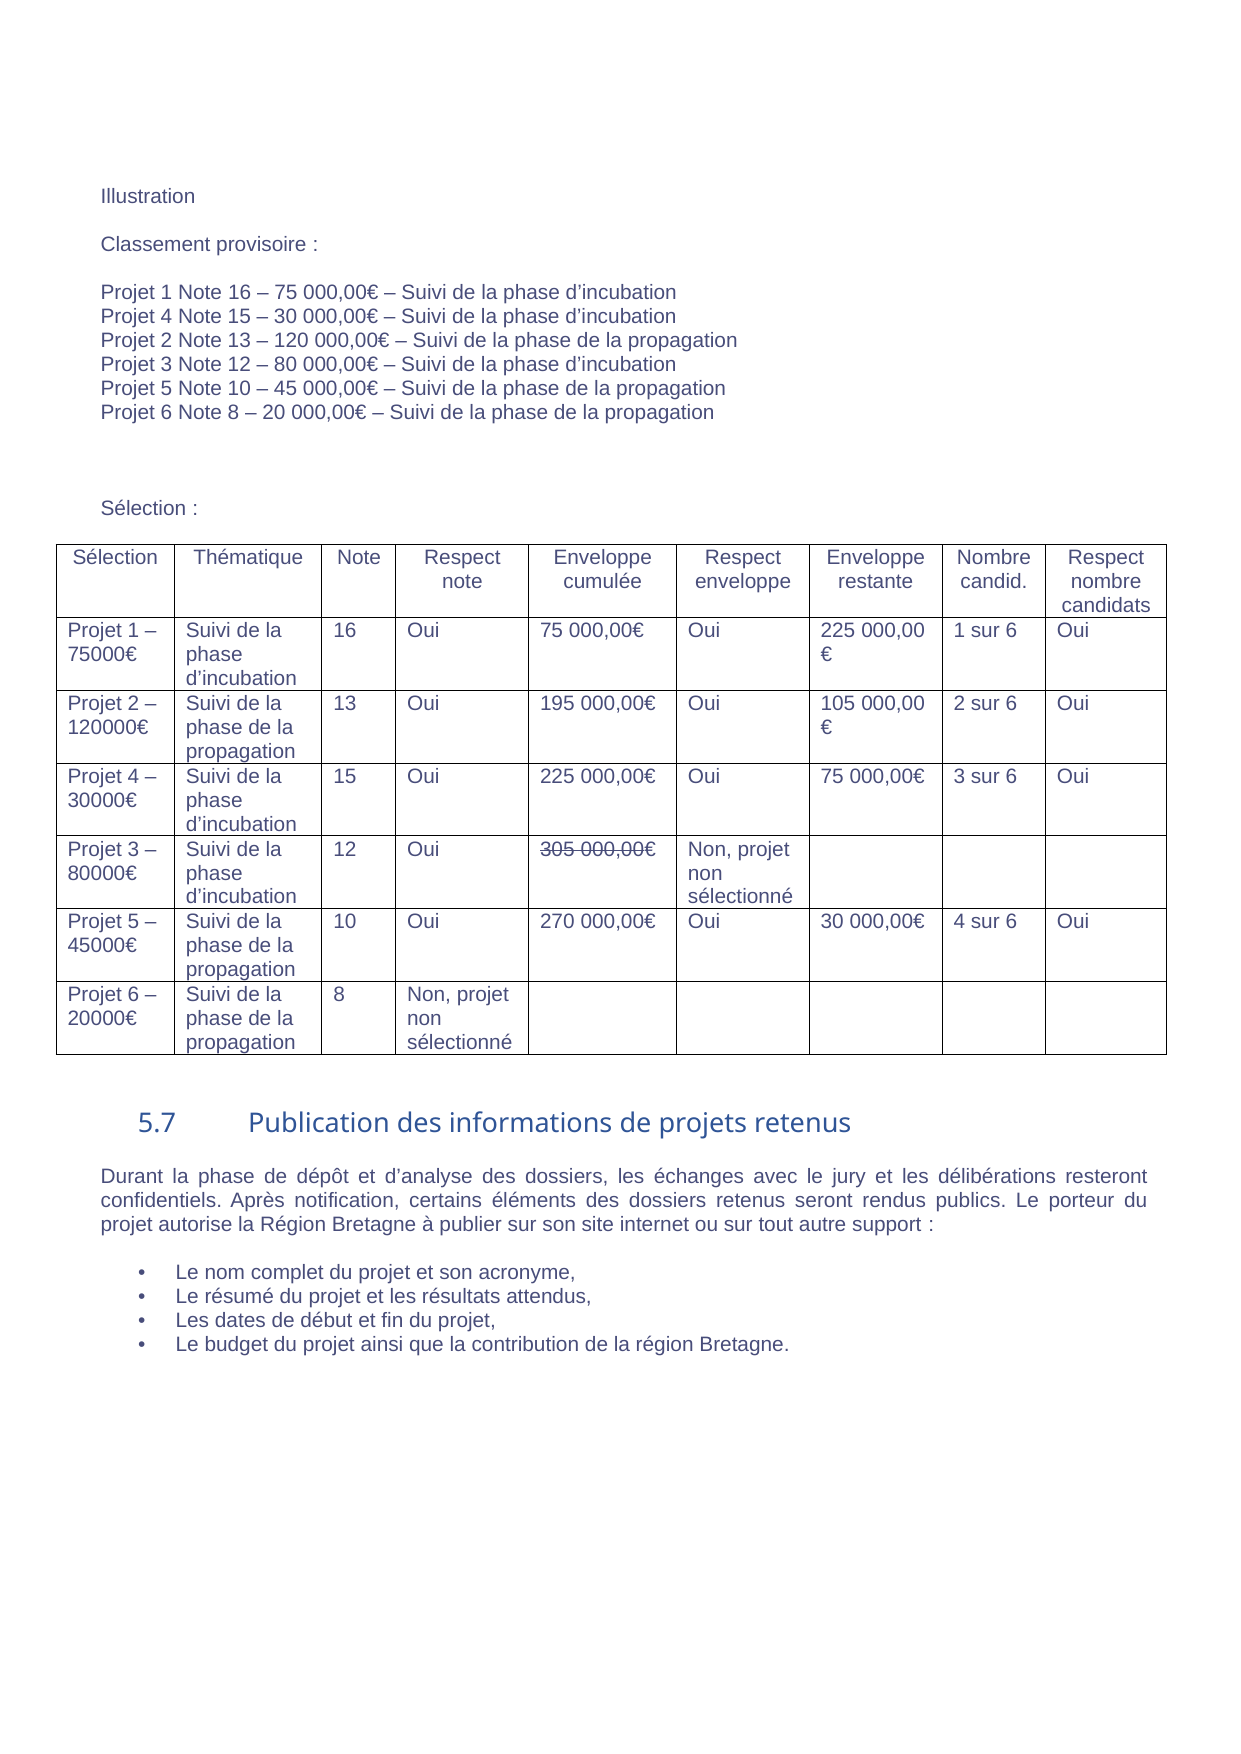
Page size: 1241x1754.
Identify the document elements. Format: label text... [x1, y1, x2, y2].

table_header Respect note [396, 545, 528, 617]
table_header Enveloppe restante [810, 545, 942, 617]
table_cell Suivi de la phase d’incubation [175, 764, 321, 835]
table_cell [677, 982, 809, 1054]
text Projet 2 Note 13 – 120 000,00€ – Suivi de la phase de la propagation [100, 328, 1149, 352]
list Le budget du projet ainsi que la contribution de la région Bretagne. [138, 1332, 1149, 1356]
table_cell Oui [396, 836, 528, 908]
table_cell Oui [396, 909, 528, 981]
list Le résumé du projet et les résultats attendus, [138, 1284, 1149, 1308]
table_cell Projet 3 – 80000€ [57, 836, 174, 908]
table_cell 75 000,00€ [810, 764, 942, 835]
table_cell Oui [677, 691, 809, 762]
table_cell Suivi de la phase de la propagation [175, 691, 321, 762]
table_cell Suivi de la phase d’incubation [175, 618, 321, 689]
table_cell Oui [1046, 618, 1166, 689]
table_cell [1046, 982, 1166, 1054]
table_header Enveloppe cumulée [529, 545, 676, 617]
table_cell Projet 4 – 30000€ [57, 764, 174, 835]
table_cell [943, 836, 1045, 908]
table_header Note [322, 545, 395, 617]
table_cell 30 000,00€ [810, 909, 942, 981]
table_cell 16 [322, 618, 395, 689]
table_cell Non, projet non sélectionné [677, 836, 809, 908]
table_cell Suivi de la phase de la propagation [175, 982, 321, 1054]
table_cell [810, 982, 942, 1054]
table_cell 15 [322, 764, 395, 835]
text Sélection : [100, 496, 1149, 520]
table_cell Projet 2 – 120000€ [57, 691, 174, 762]
text Classement provisoire : [100, 232, 1149, 256]
table_cell Projet 6 – 20000€ [57, 982, 174, 1054]
table_cell Oui [677, 909, 809, 981]
table_cell Suivi de la phase de la propagation [175, 909, 321, 981]
table_cell Non, projet non sélectionné [396, 982, 528, 1054]
table_cell 10 [322, 909, 395, 981]
table_cell Oui [677, 618, 809, 689]
table_cell Projet 5 – 45000€ [57, 909, 174, 981]
table_cell Suivi de la phase d’incubation [175, 836, 321, 908]
table_cell 105 000,00€ [810, 691, 942, 762]
text Projet 5 Note 10 – 45 000,00€ – Suivi de la phase de la propagation [100, 376, 1149, 400]
table_cell 270 000,00€ [529, 909, 676, 981]
table_cell 8 [322, 982, 395, 1054]
table_cell [943, 982, 1045, 1054]
table_cell 13 [322, 691, 395, 762]
table_header Sélection [57, 545, 174, 617]
table_cell Oui [1046, 909, 1166, 981]
table_cell [1046, 836, 1166, 908]
table_cell 225 000,00€ [810, 618, 942, 689]
text Projet 6 Note 8 – 20 000,00€ – Suivi de la phase de la propagation [100, 400, 1149, 424]
table_header Thématique [175, 545, 321, 617]
table_cell [529, 982, 676, 1054]
table_cell 1 sur 6 [943, 618, 1045, 689]
table_header Nombre candid. [943, 545, 1045, 617]
text Projet 1 Note 16 – 75 000,00€ – Suivi de la phase d’incubation [100, 280, 1149, 304]
table_cell 4 sur 6 [943, 909, 1045, 981]
table_cell 195 000,00€ [529, 691, 676, 762]
text Illustration [100, 184, 1149, 208]
table_header Respect enveloppe [677, 545, 809, 617]
text Durant la phase de dépôt et d’analyse des dossiers, les échanges avec le jury et les délibérations resteront confidentiels. Après notification, certains éléments des dossiers retenus seront rendus publics. Le porteur du projet autorise la Région Bretagne à publier sur son site internet ou sur tout autre support : [100, 1164, 1149, 1236]
table_cell 75 000,00€ [529, 618, 676, 689]
table_cell 2 sur 6 [943, 691, 1045, 762]
text Projet 3 Note 12 – 80 000,00€ – Suivi de la phase d’incubation [100, 352, 1149, 376]
table_cell [810, 836, 942, 908]
list Publication des informations de projets retenus [138, 1103, 1149, 1140]
table_cell Oui [1046, 764, 1166, 835]
list Le nom complet du projet et son acronyme, [138, 1260, 1149, 1284]
text Projet 4 Note 15 – 30 000,00€ – Suivi de la phase d’incubation [100, 304, 1149, 328]
table_cell Projet 1 – 75000€ [57, 618, 174, 689]
table_cell 3 sur 6 [943, 764, 1045, 835]
table_cell Oui [396, 618, 528, 689]
table_cell Oui [396, 691, 528, 762]
table_cell Oui [1046, 691, 1166, 762]
list Les dates de début et fin du projet, [138, 1308, 1149, 1332]
table_cell 12 [322, 836, 395, 908]
table_cell Oui [396, 764, 528, 835]
table_cell Oui [677, 764, 809, 835]
table_header Respect nombre candidats [1046, 545, 1166, 617]
table_cell 305 000,00€ [529, 836, 676, 908]
table_cell 225 000,00€ [529, 764, 676, 835]
